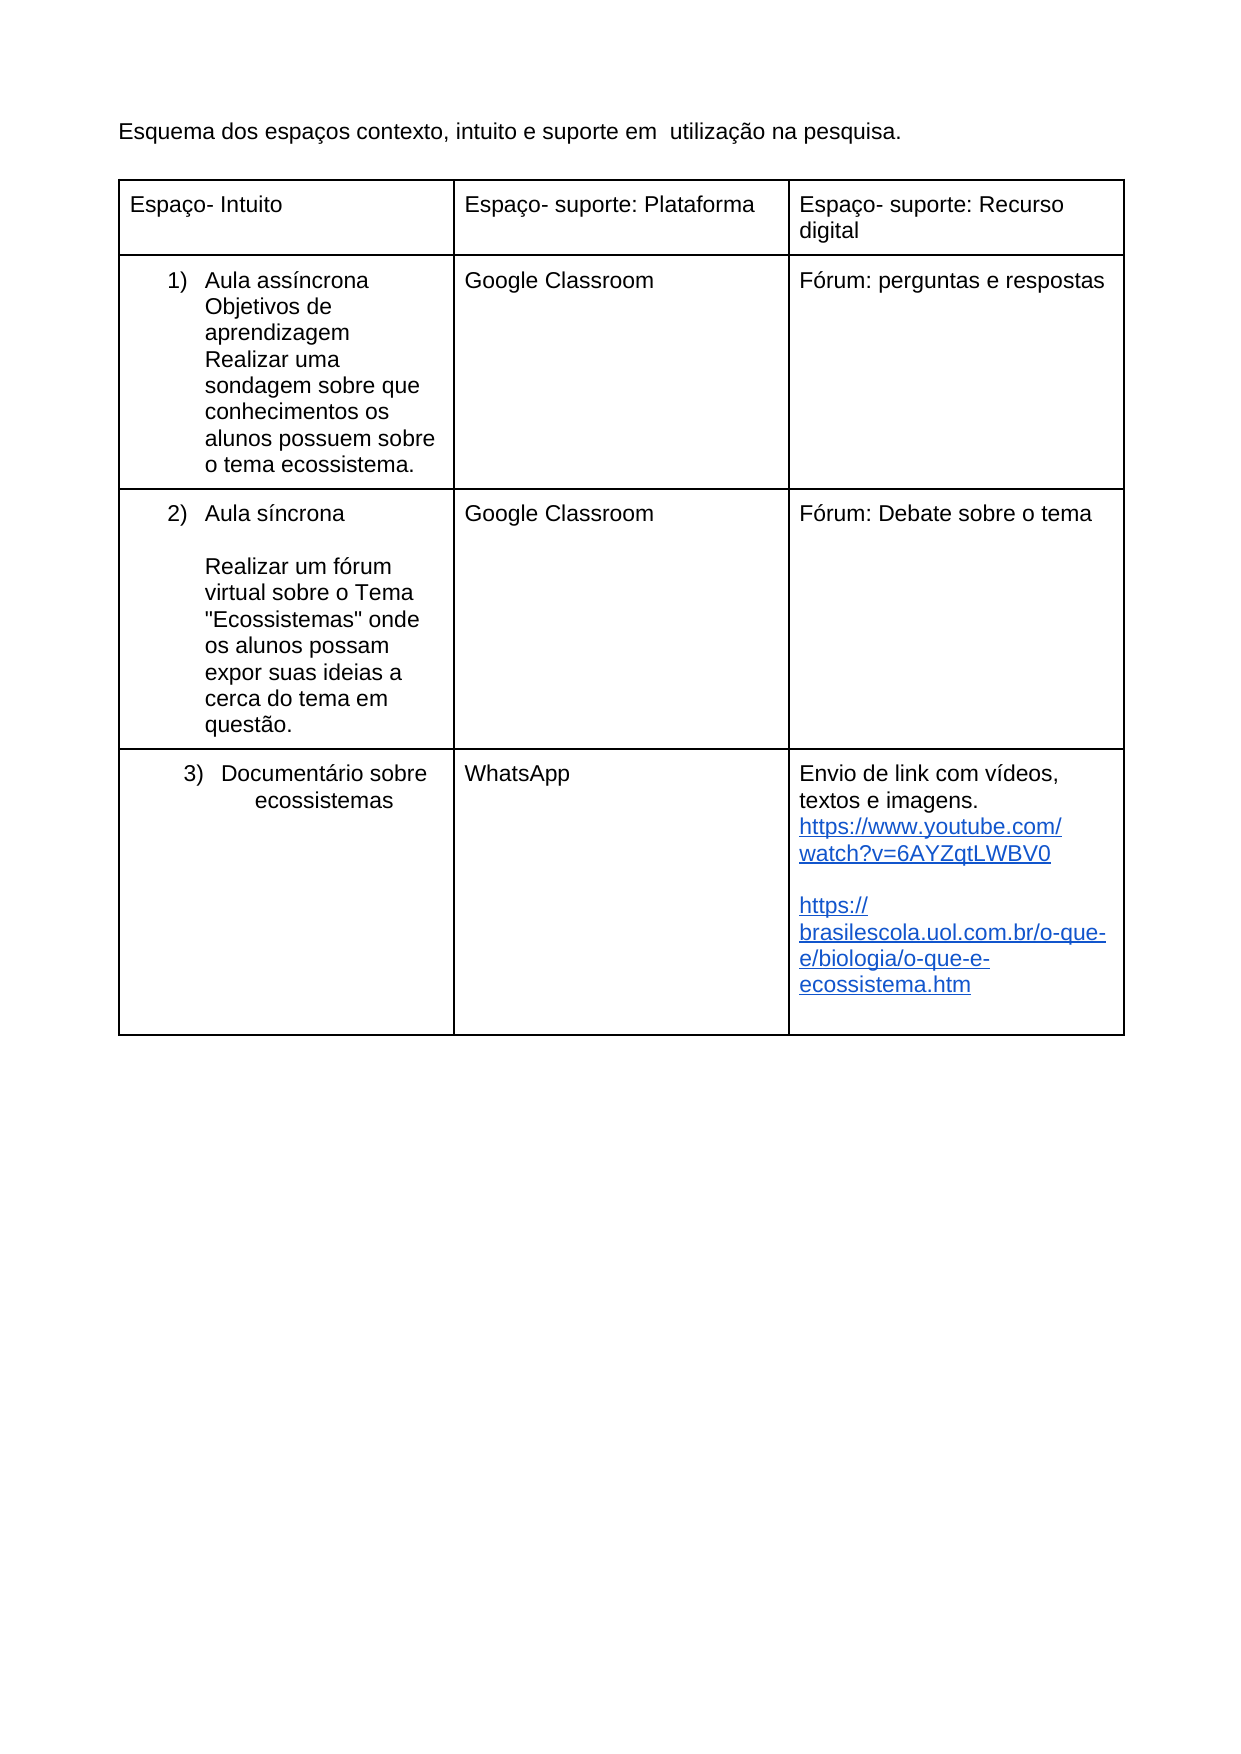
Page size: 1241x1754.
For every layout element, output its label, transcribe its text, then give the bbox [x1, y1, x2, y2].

table_cell Google Classroom [455, 256, 788, 488]
text Esquema dos espaços contexto, intuito e suporte em utilização na pesquisa. [118, 118, 1122, 144]
table_cell Documentário sobre ecossistemas [120, 750, 453, 1034]
table_header Espaço- Intuito [120, 181, 453, 254]
table_cell Fórum: Debate sobre o tema [790, 490, 1123, 748]
table_cell Fórum: perguntas e respostas [790, 256, 1123, 488]
table_cell Aula assíncrona Objetivos de aprendizagem Realizar uma sondagem sobre que conhecimentos os alunos possuem sobre o tema ecossistema. [120, 256, 453, 488]
table_cell WhatsApp [455, 750, 788, 1034]
table_header Espaço- suporte: Plataforma [455, 181, 788, 254]
table_cell Aula síncrona Realizar um fórum virtual sobre o Tema "Ecossistemas" onde os alunos possam expor suas ideias a cerca do tema em questão. [120, 490, 453, 748]
table_header Espaço- suporte: Recurso digital [790, 181, 1123, 254]
table_cell Google Classroom [455, 490, 788, 748]
table_cell Envio de link com vídeos, textos e imagens. https://www.youtube.com/watch?v=6AYZqtLWBV0 https://brasilescola.uol.com.br/o-que-e/biologia/o-que-e-ecossistema.htm [790, 750, 1123, 1034]
